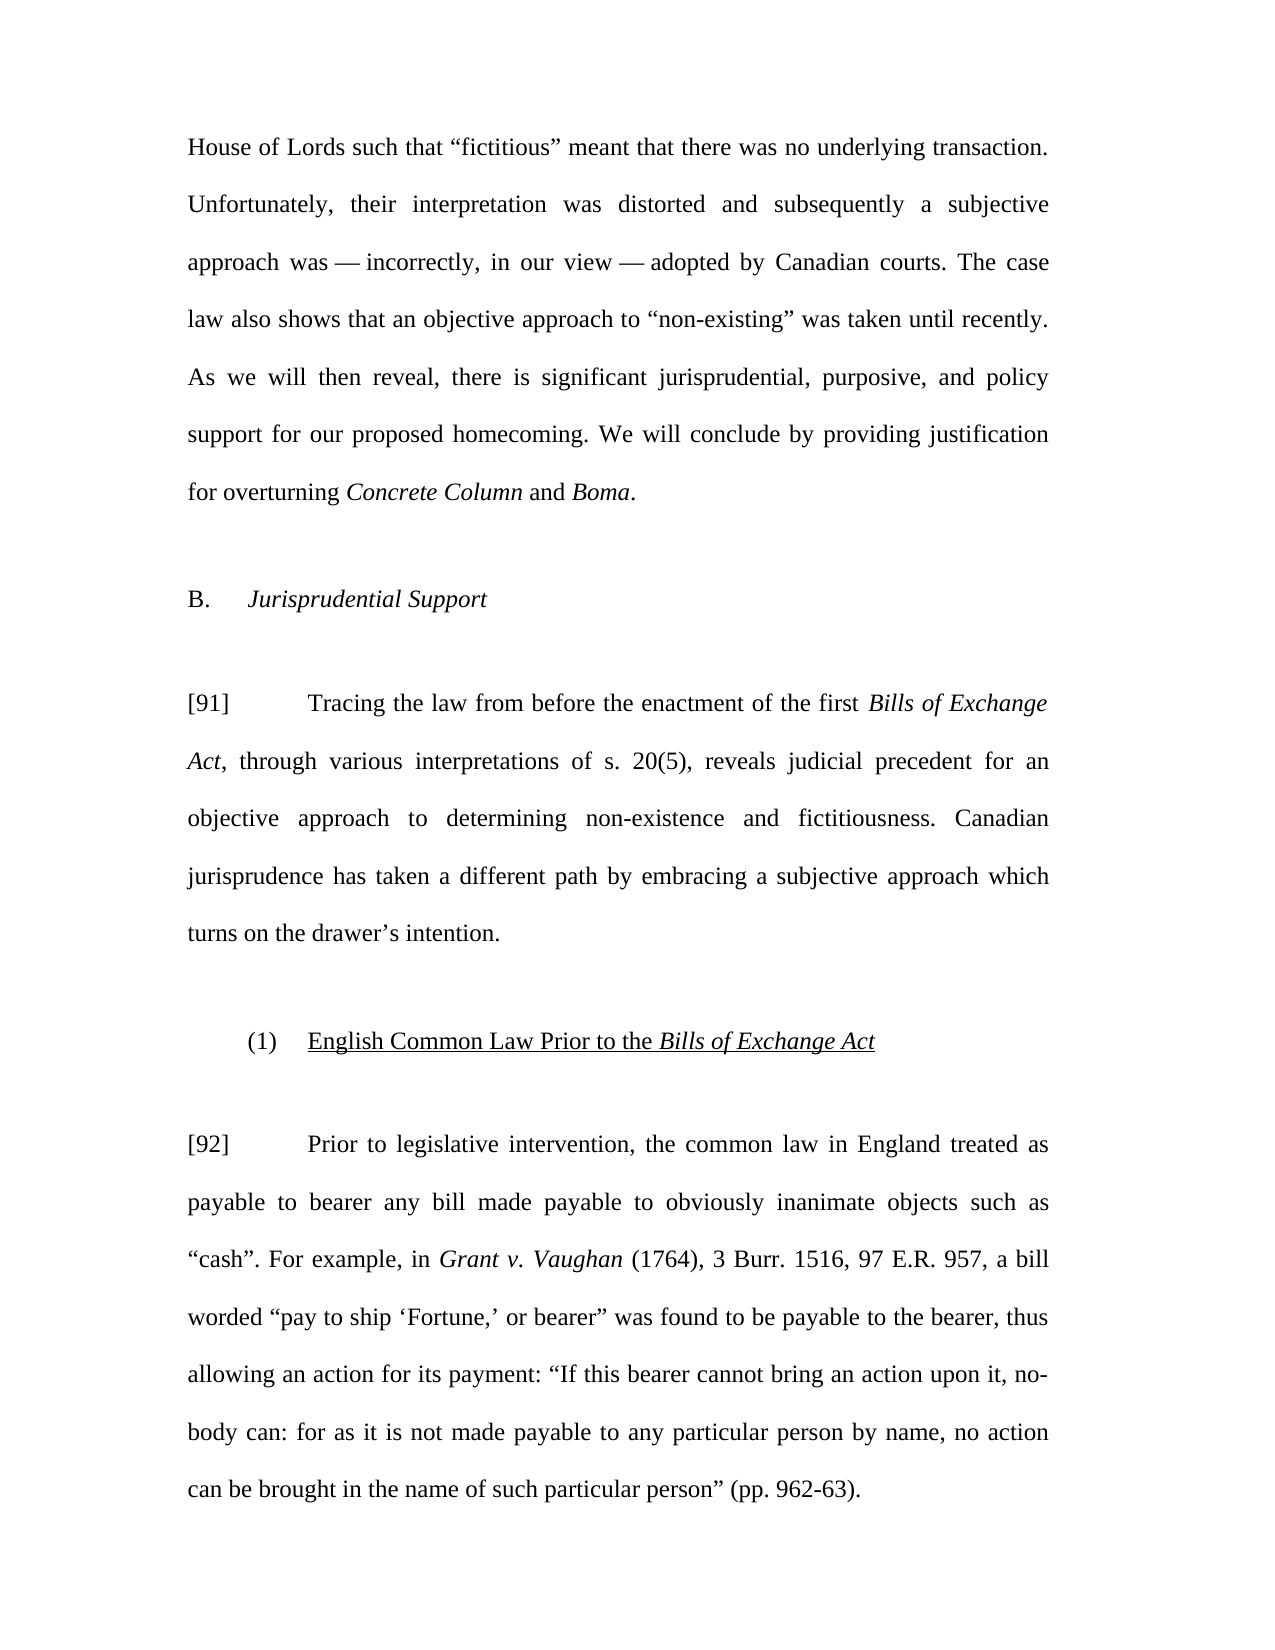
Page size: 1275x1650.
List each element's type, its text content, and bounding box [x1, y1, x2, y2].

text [187, 132, 1050, 506]
title Jurisprudential Support [187, 584, 1050, 613]
text Tracing the law from before the enactment of the first Bills of Exchange Act, through various interpretations of s. 20(5), reveals judicial precedent for an objective approach to determining non-existence and fictitiousness. Canadian jurisprudence has taken a different path by embracing a subjective approach which turns on the drawer’s intention. [187, 688, 1050, 947]
title English Common Law Prior to the Bills of Exchange Act [247, 1026, 1050, 1054]
text Prior to legislative intervention, the common law in England treated as payable to bearer any bill made payable to obviously inanimate objects such as “cash”. For example, in Grant v. Vaughan (1764), 3 Burr. 1516, 97 E.R. 957, a bill worded “pay to ship ‘Fortune,’ or bearer” was found to be payable to the bearer, thus allowing an action for its payment: “If this bearer cannot bring an action upon it, no-body can: for as it is not made payable to any particular person by name, no action can be brought in the name of such particular person” (pp. 962-63). [187, 1129, 1050, 1503]
